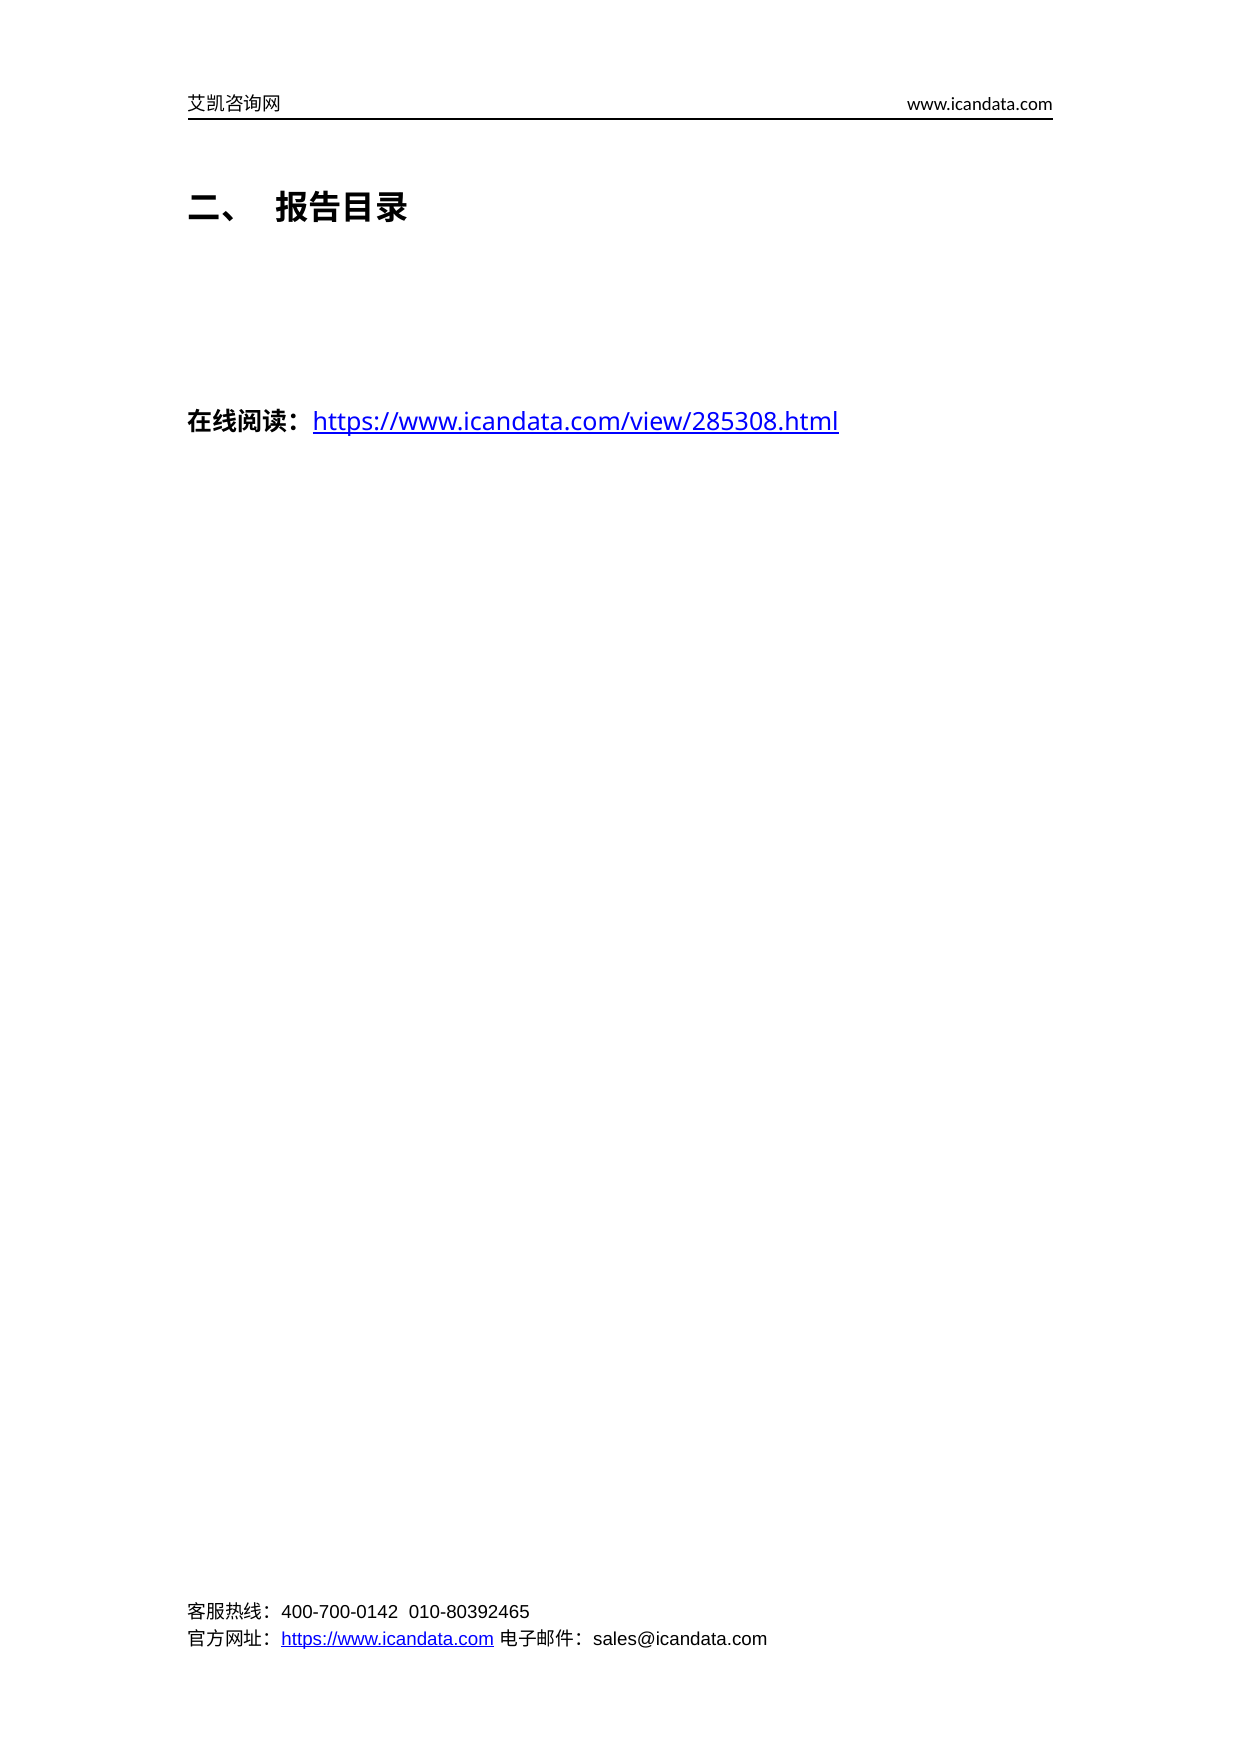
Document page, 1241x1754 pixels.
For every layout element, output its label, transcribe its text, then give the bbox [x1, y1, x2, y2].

text 在线阅读：https://www.icandata.com/view/285308.html [187, 387, 1053, 452]
subtitle 报告目录 [187, 172, 1053, 237]
